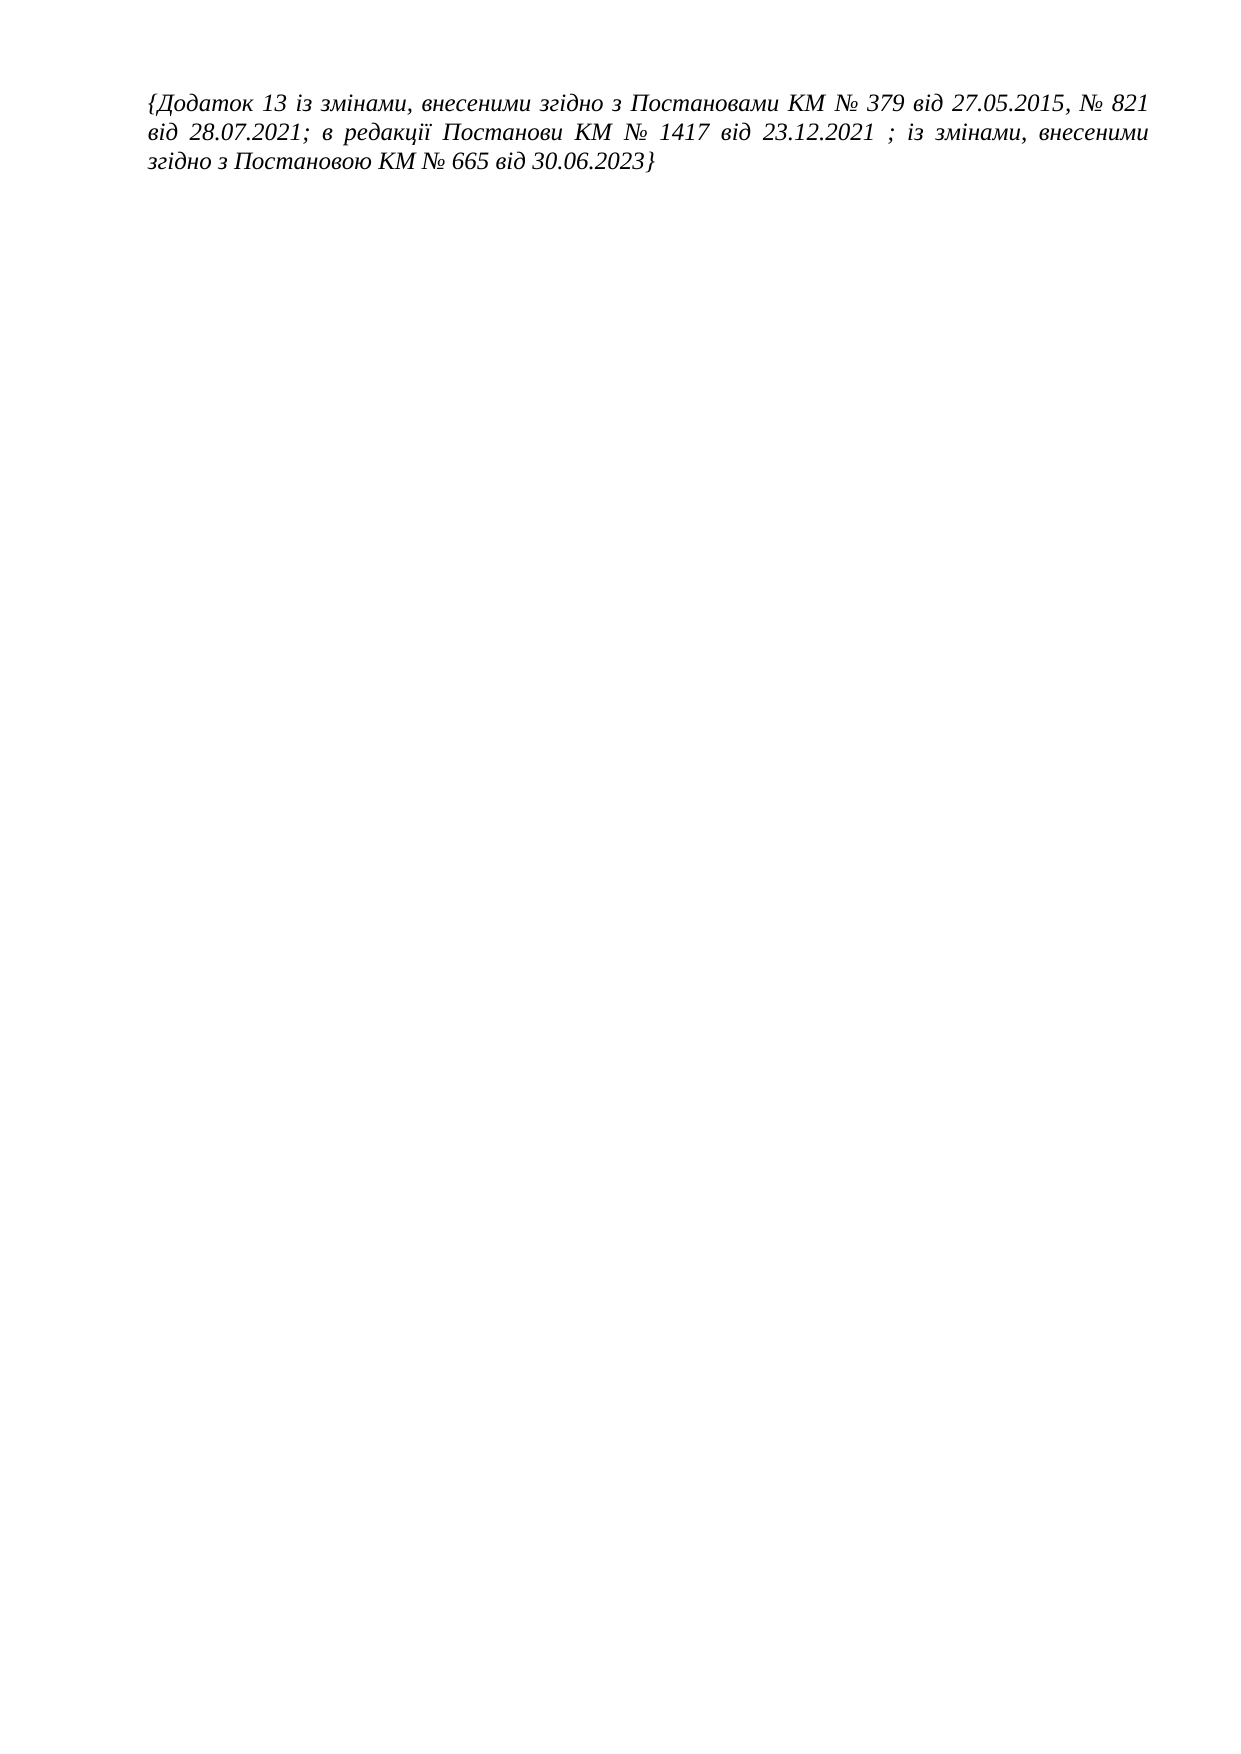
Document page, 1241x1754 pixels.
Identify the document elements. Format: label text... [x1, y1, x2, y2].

text {Додаток 13 із змінами, внесеними згідно з Постановами КМ № 379 від 27.05.2015, № 821 від 28.07.2021; в редакції Постанови КМ № 1417 від 23.12.2021 ; із змінами, внесеними згідно з Постановою КМ № 665 від 30.06.2023} [148, 88, 1152, 175]
